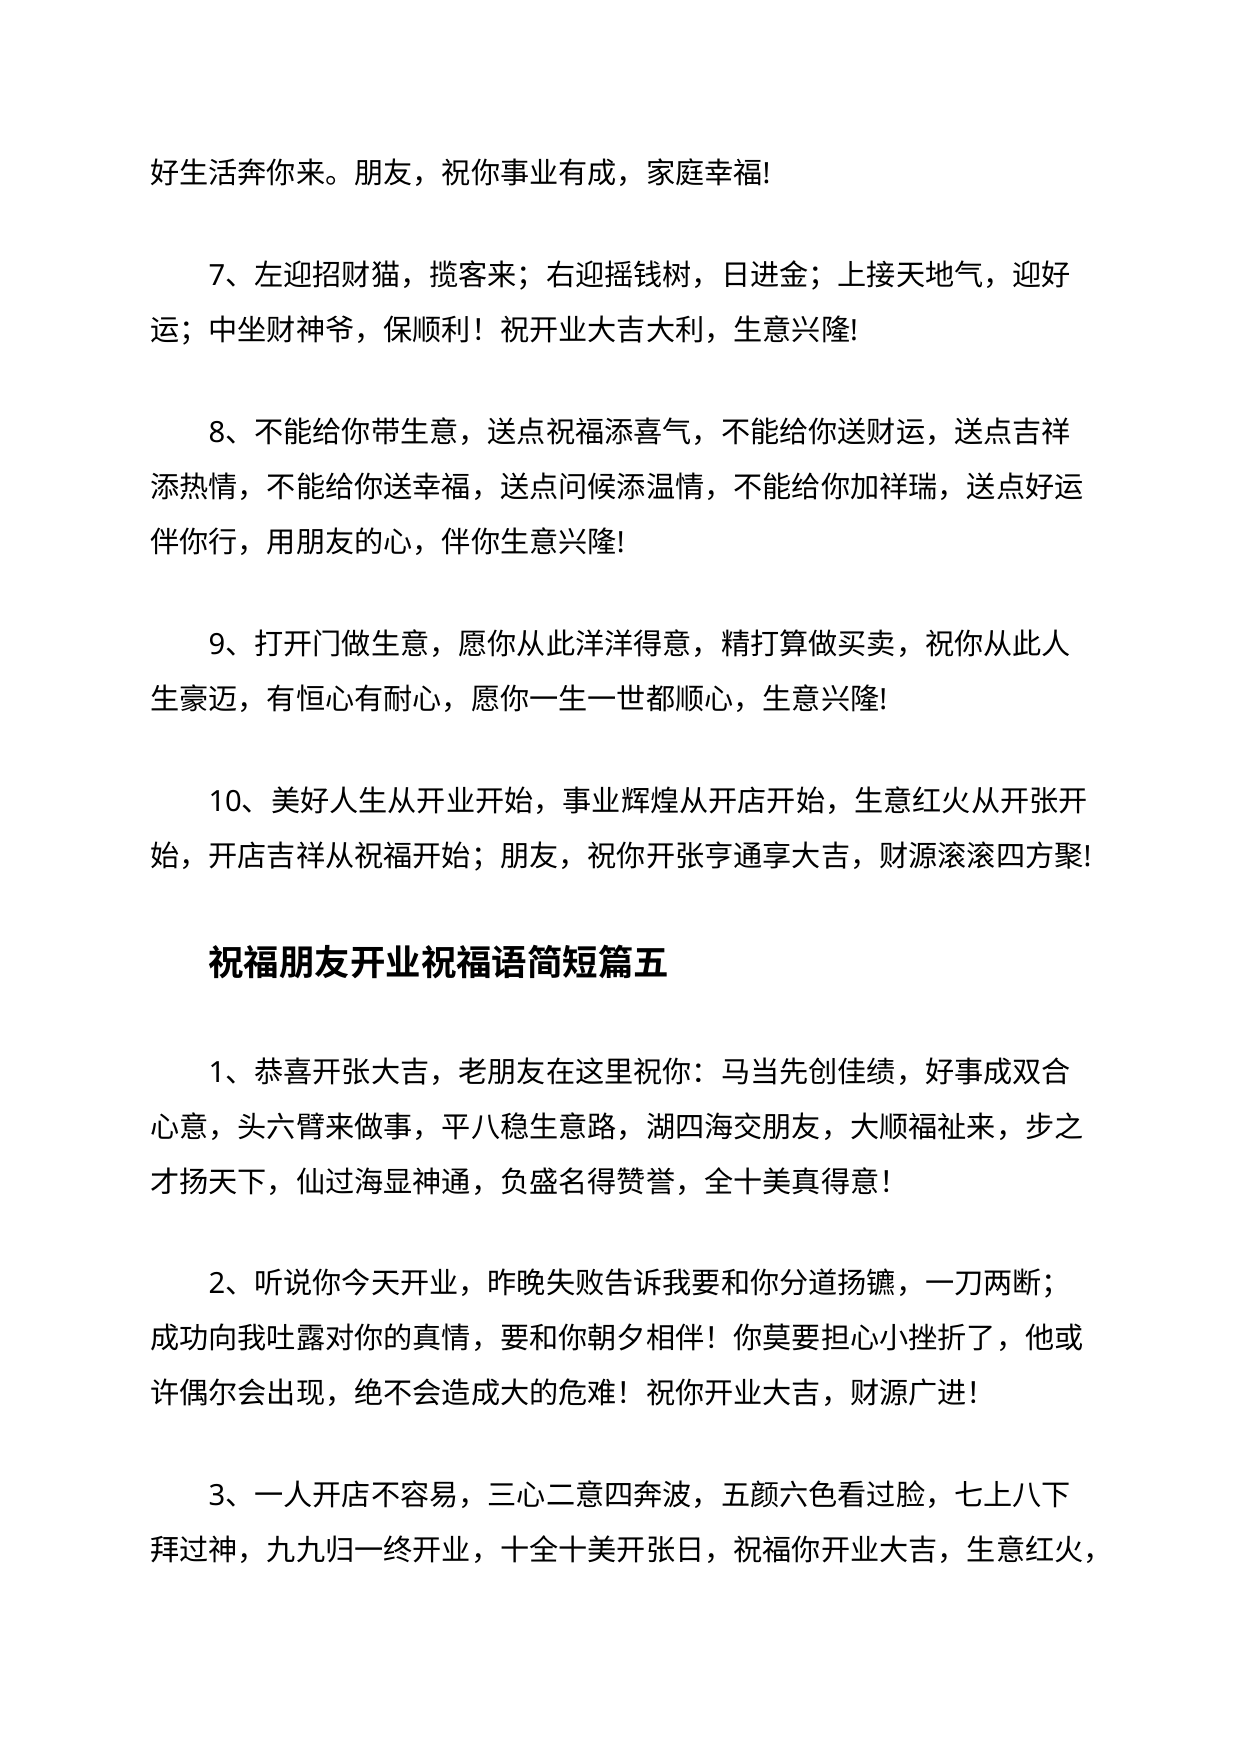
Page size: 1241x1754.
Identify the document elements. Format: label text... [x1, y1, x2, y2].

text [150, 1472, 1090, 1569]
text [150, 150, 1090, 192]
text 2、听说你今天开业，昨晚失败告诉我要和你分道扬镳，一刀两断；成功向我吐露对你的真情，要和你朝夕相伴！你莫要担心小挫折了，他或许偶尔会出现，绝不会造成大的危难！祝你开业大吉，财源广进！ [150, 1260, 1090, 1412]
text 7、左迎招财猫，揽客来；右迎摇钱树，日进金；上接天地气，迎好运；中坐财神爷，保顺利！祝开业大吉大利，生意兴隆! [150, 252, 1090, 349]
text 9、打开门做生意，愿你从此洋洋得意，精打算做买卖，祝你从此人生豪迈，有恒心有耐心，愿你一生一世都顺心，生意兴隆! [150, 621, 1090, 718]
text 1、恭喜开张大吉，老朋友在这里祝你：马当先创佳绩，好事成双合心意，头六臂来做事，平八稳生意路，湖四海交朋友，大顺福祉来，步之才扬天下，仙过海显神通，负盛名得赞誉，全十美真得意！ [150, 1048, 1090, 1200]
text 祝福朋友开业祝福语简短篇五 [150, 935, 1090, 986]
text 8、不能给你带生意，送点祝福添喜气，不能给你送财运，送点吉祥添热情，不能给你送幸福，送点问候添温情，不能给你加祥瑞，送点好运伴你行，用朋友的心，伴你生意兴隆! [150, 409, 1090, 561]
text 10、美好人生从开业开始，事业辉煌从开店开始，生意红火从开张开始，开店吉祥从祝福开始；朋友，祝你开张亨通享大吉，财源滚滚四方聚! [150, 778, 1090, 875]
